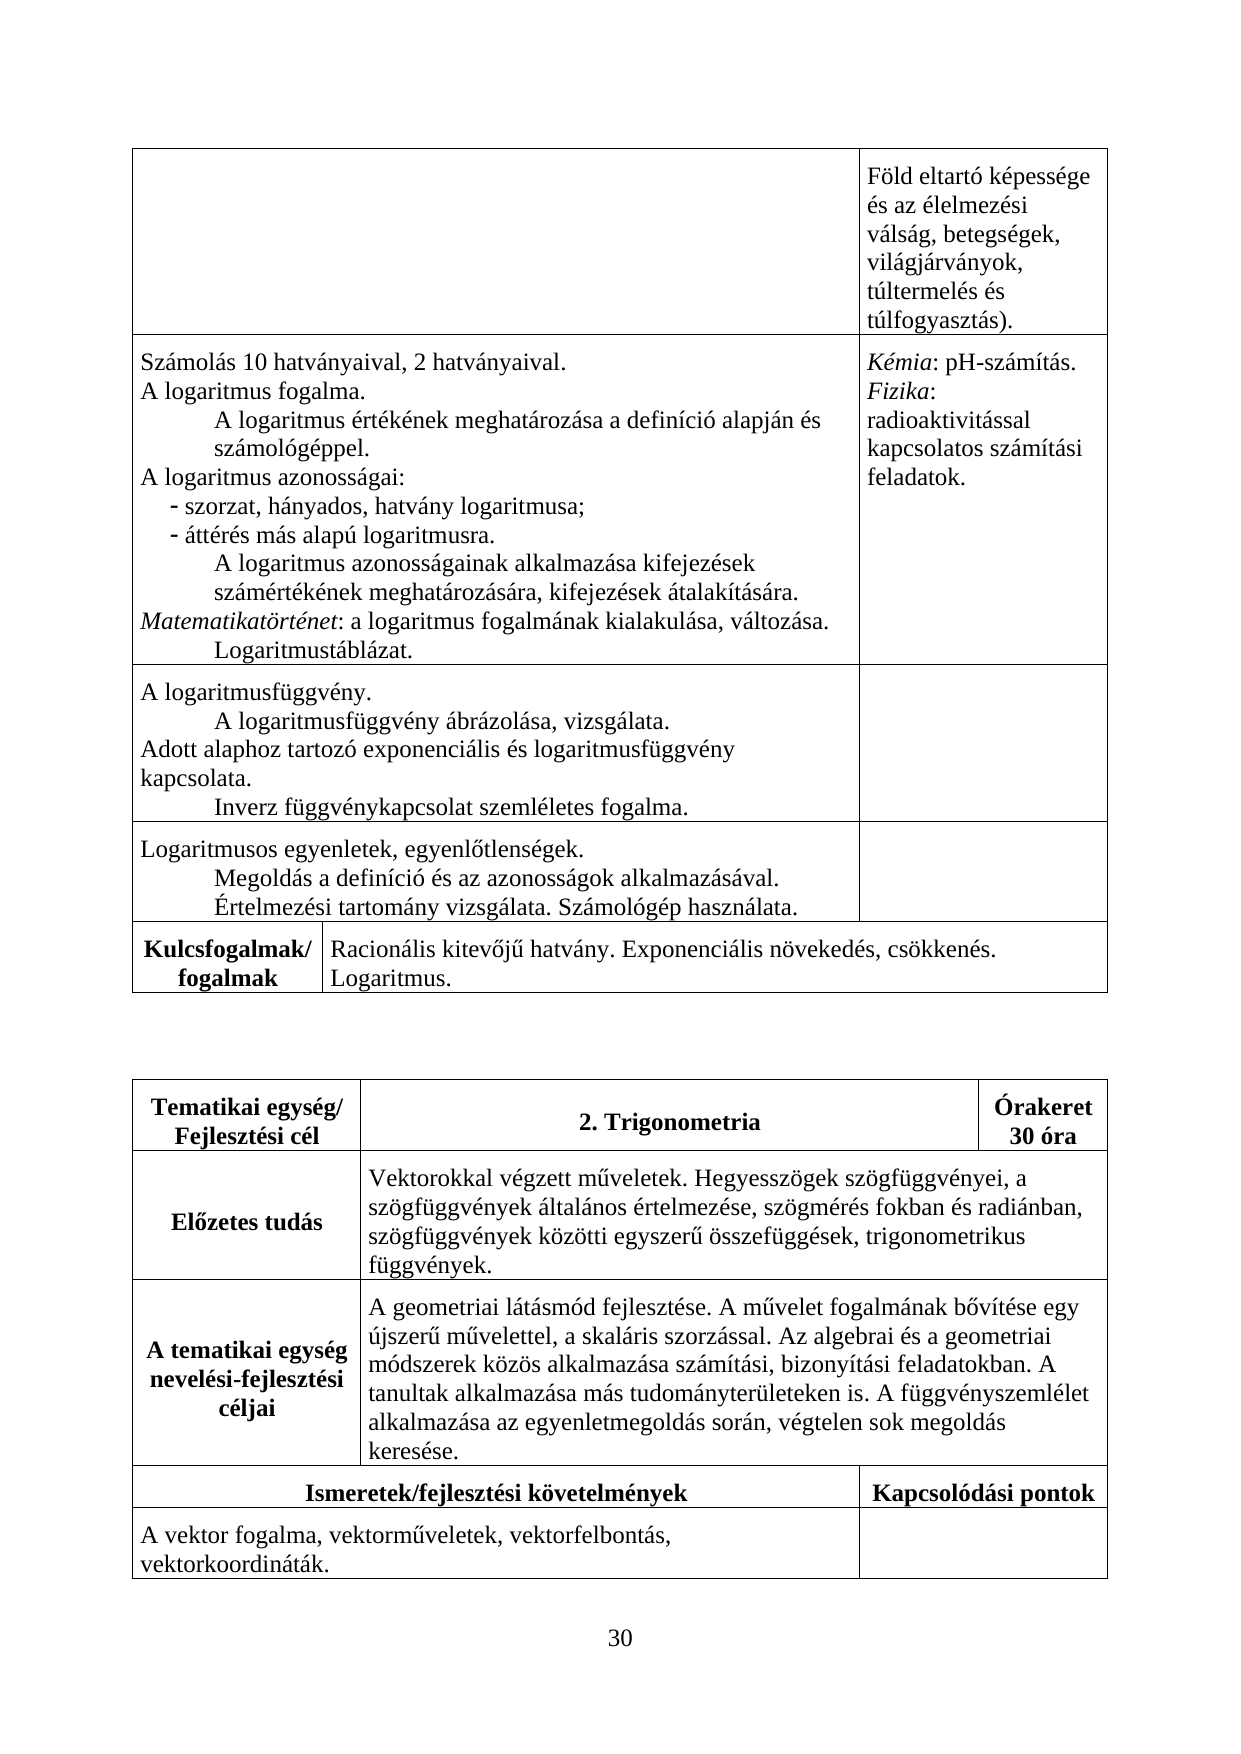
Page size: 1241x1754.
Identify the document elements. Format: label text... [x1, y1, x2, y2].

table_cell Ismeretek/fejlesztési követelmények [133, 1466, 859, 1507]
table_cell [133, 1508, 859, 1578]
table_cell Kulcsfogalmak/ fogalmak [133, 922, 322, 992]
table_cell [133, 149, 859, 334]
table_cell A geometriai látásmód fejlesztése. A művelet fogalmának bővítése egy újszerű művelettel, a skaláris szorzással. Az algebrai és a geometriai módszerek közös alkalmazása számítási, bizonyítási feladatokban. A tanultak alkalmazása más tudományterületeken is. A függvényszemlélet alkalmazása az egyenletmegoldás során, végtelen sok megoldás keresése. [361, 1280, 1107, 1464]
table_header Órakeret 30 óra [979, 1080, 1107, 1150]
table_header Tematikai egység/ Fejlesztési cél [133, 1080, 360, 1150]
table_cell Logaritmusos egyenletek, egyenlőtlenségek. Megoldás a definíció és az azonosságok alkalmazásával. Értelmezési tartomány vizsgálata. Számológép használata. [133, 822, 859, 921]
table_cell Racionális kitevőjű hatvány. Exponenciális növekedés, csökkenés. Logaritmus. [323, 922, 1107, 992]
table_cell Kémia: pH-számítás. Fizika: radioaktivitással kapcsolatos számítási feladatok. [860, 335, 1107, 663]
table_cell [860, 665, 1107, 821]
table_header 2. Trigonometria [361, 1080, 978, 1150]
table_cell Kapcsolódási pontok [860, 1466, 1107, 1507]
table_cell [860, 822, 1107, 921]
table_cell Vektorokkal végzett műveletek. Hegyesszögek szögfüggvényei, a szögfüggvények általános értelmezése, szögmérés fokban és radiánban, szögfüggvények közötti egyszerű összefüggések, trigonometrikus függvények. [361, 1151, 1107, 1278]
table_cell A logaritmusfüggvény. A logaritmusfüggvény ábrázolása, vizsgálata. Adott alaphoz tartozó exponenciális és logaritmusfüggvény kapcsolata. Inverz függvénykapcsolat szemléletes fogalma. [133, 665, 859, 821]
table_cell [860, 149, 1107, 334]
table_cell A tematikai egység nevelési-fejlesztési céljai [133, 1280, 360, 1464]
table_cell [860, 1508, 1107, 1578]
table_cell Előzetes tudás [133, 1151, 360, 1278]
table_cell Számolás 10 hatványaival, 2 hatványaival. A logaritmus fogalma. A logaritmus értékének meghatározása a definíció alapján és számológéppel. A logaritmus azonosságai: szorzat, hányados, hatvány logaritmusa; áttérés más alapú logaritmusra. A logaritmus azonosságainak alkalmazása kifejezések számértékének meghatározására, kifejezések átalakítására. Matematikatörténet: a logaritmus fogalmának kialakulása, változása. Logaritmustáblázat. [133, 335, 859, 663]
